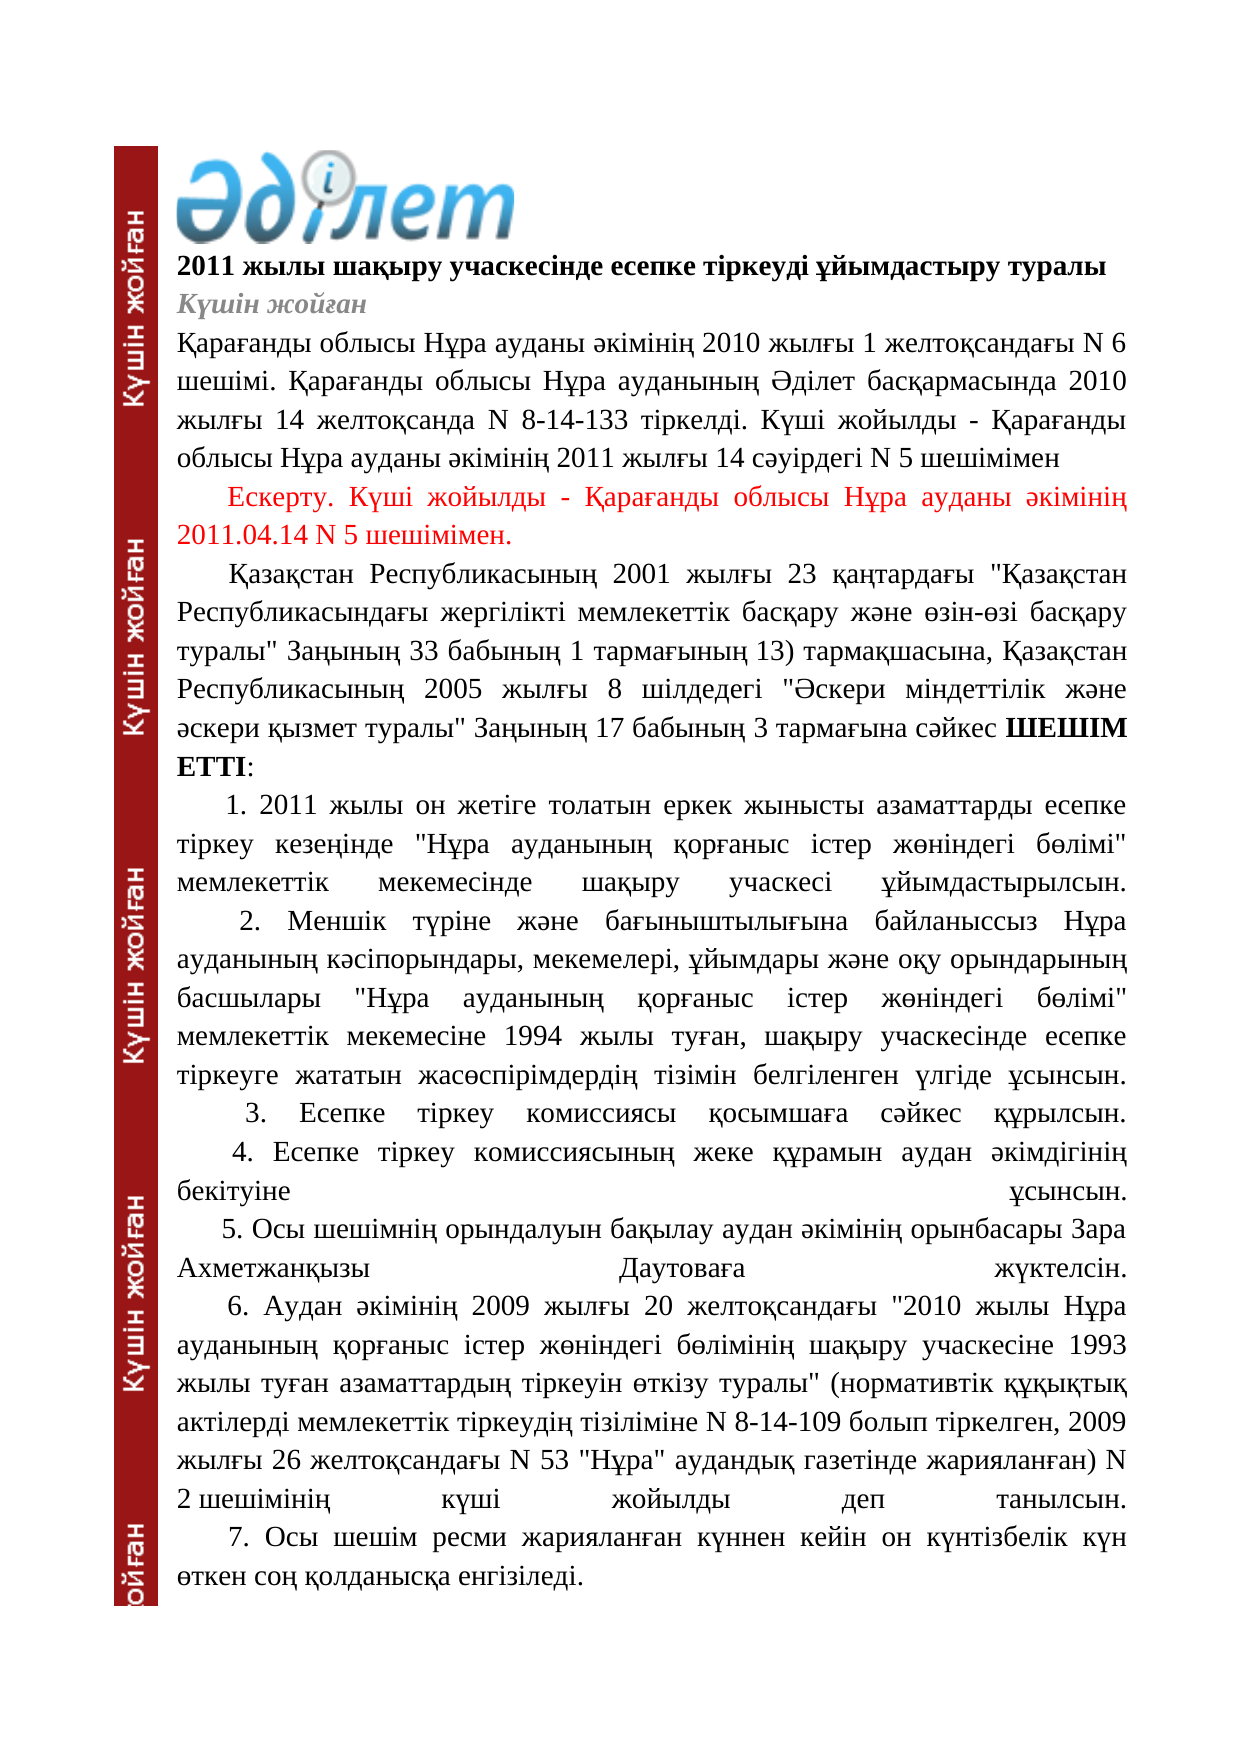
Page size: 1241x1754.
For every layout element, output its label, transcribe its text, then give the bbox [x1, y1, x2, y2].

text Ескерту. Күші жойылды - Қарағанды облысы Нұра ауданы әкімінің 2011.04.14 N 5 шешімімен. [112, 479, 1128, 551]
picture [114, 281, 158, 286]
text Қазақстан Республикасының 2001 жылғы 23 қаңтардағы "Қазақстан Республикасындағы жергілікті мемлекеттік басқару және өзін-өзі басқару туралы" Заңының 33 бабының 1 тармағының 13) тармақшасына, Қазақстан Республикасының 2005 жылғы 8 шілдедегі "Әскери міндеттілік және әскери қызмет туралы" Заңының 17 бабының 3 тармағына сәйкес ШЕШІМ ЕТТІ: 1. 2011 жылы он жетіге толатын еркек жынысты азаматтарды есепке тіркеу кезеңінде "Нұра ауданының қорғаныс істер жөніндегі бөлімі" мемлекеттік мекемесінде шақыру учаскесі ұйымдастырылсын. 2. Меншік түріне және бағыныштылығына байланыссыз Нұра ауданының кәсіпорындары, мекемелері, ұйымдары және оқу орындарының басшылары "Нұра ауданының қорғаныс істер жөніндегі бөлімі" мемлекеттік мекемесіне 1994 жылы туған, шақыру учаскесінде есепке тіркеуге жататын жасөспірімдердің тізімін белгіленген үлгіде ұсынсын. 3. Есепке тіркеу комиссиясы қосымшаға сәйкес құрылсын. 4. Есепке тіркеу комиссиясының жеке құрамын аудан әкімдігінің бекітуіне ұсынсын. 5. Осы шешімнің орындалуын бақылау аудан әкімінің орынбасары Зара Ахметжанқызы Даутоваға жүктелсін. 6. Аудан әкімінің 2009 жылғы 20 желтоқсандағы "2010 жылы Нұра ауданының қорғаныс істер жөніндегі бөлімінің шақыру учаскесіне 1993 жылы туған азаматтардың тіркеуін өткізу туралы" (нормативтік құқықтық актілерді мемлекеттік тіркеудің тізіліміне N 8-14-109 болып тіркелген, 2009 жылғы 26 желтоқсандағы N 53 "Нұра" аудандық газетінде жарияланған) N 2 шешімінің күші жойылды деп танылсын. 7. Осы шешім ресми жарияланған күннен кейін он күнтізбелік күн өткен соң қолданысқа енгізіледі. [112, 556, 1128, 1592]
picture [114, 1592, 158, 1606]
picture [114, 146, 158, 248]
text Қарағанды облысы Нұра ауданы әкімінің 2010 жылғы 1 желтоқсандағы N 6 шешімі. Қарағанды облысы Нұра ауданының Әділет басқармасында 2010 жылғы 14 желтоқсанда N 8-14-133 тіркелді. Күші жойылды - Қарағанды облысы Нұра ауданы әкімінің 2011 жылғы 14 сәуірдегі N 5 шешімімен [112, 325, 1128, 474]
picture [114, 474, 158, 479]
picture [114, 551, 158, 556]
picture [176, 150, 515, 244]
text 2011 жылы шақыру учаскесінде есепке тіркеуді ұйымдастыру туралы [112, 248, 1128, 281]
text Күшін жойған [112, 286, 1128, 320]
picture [114, 320, 158, 325]
